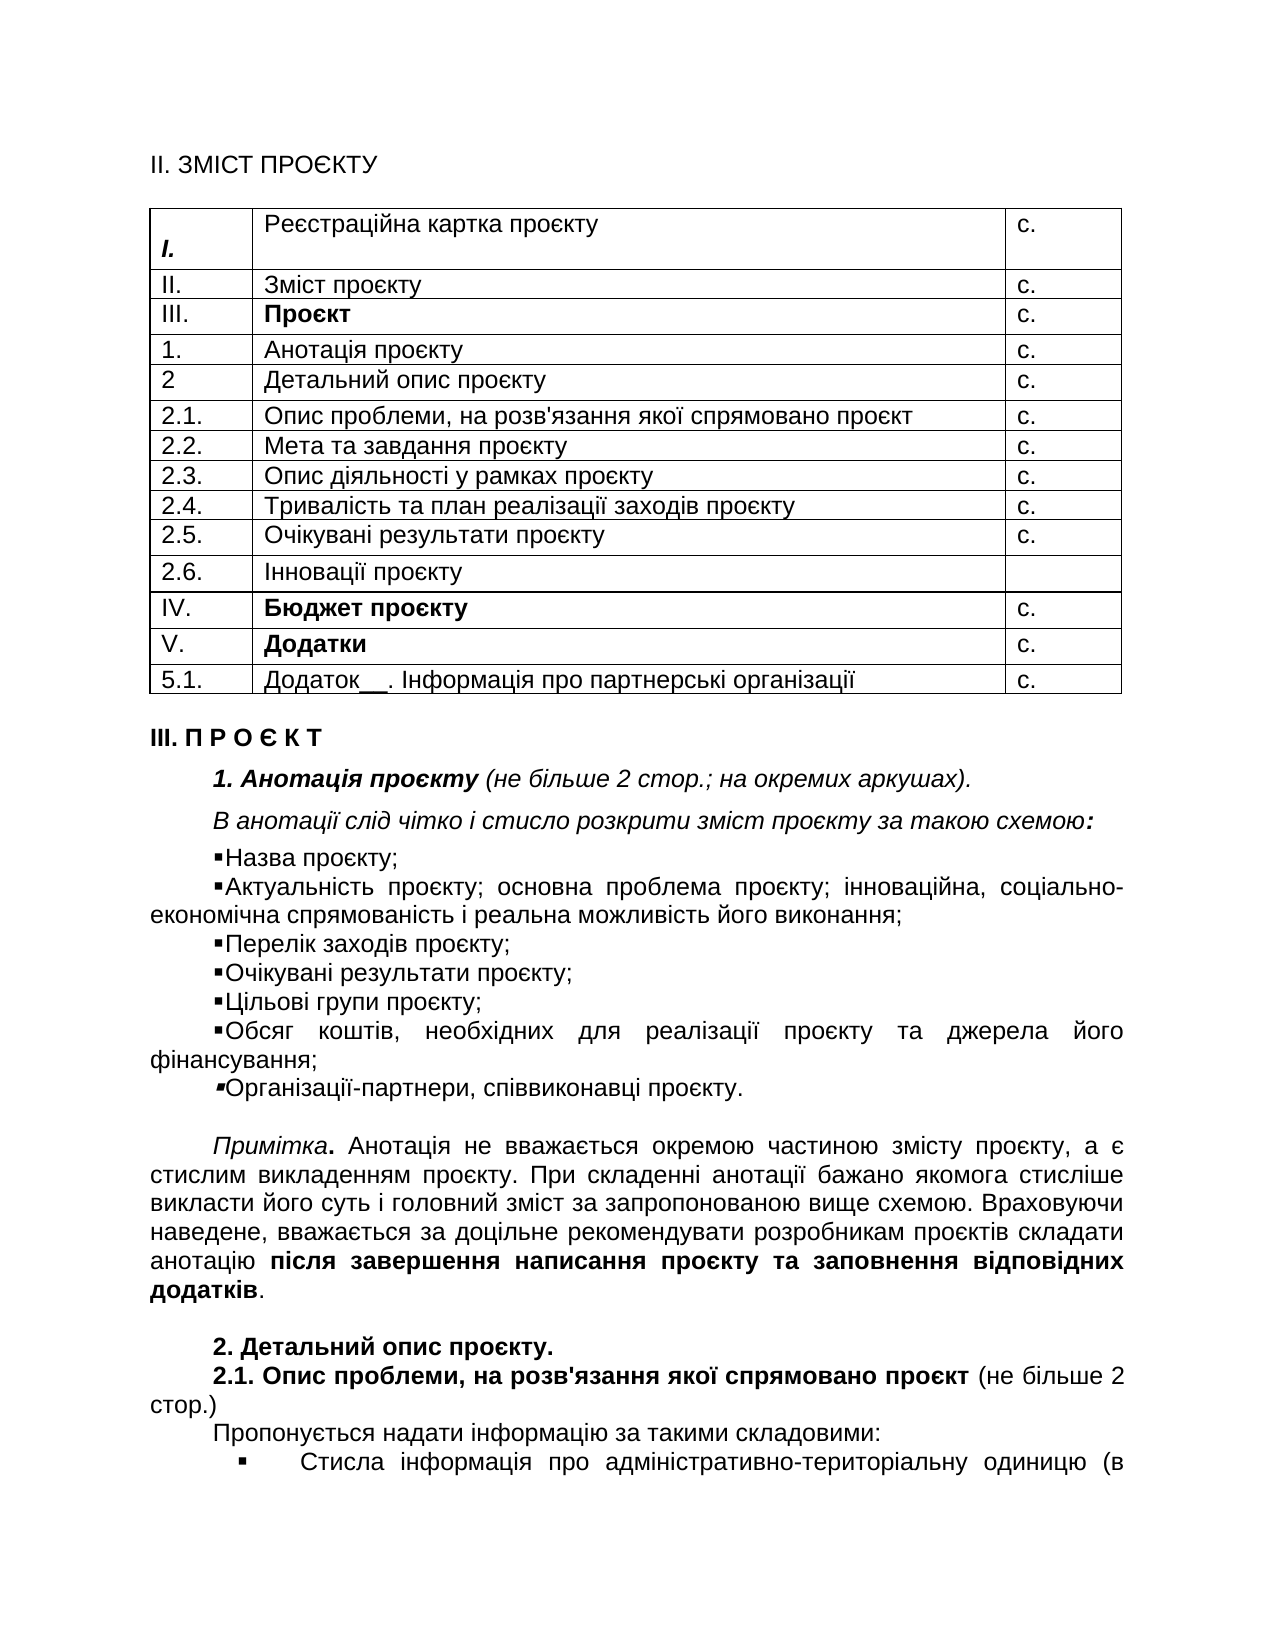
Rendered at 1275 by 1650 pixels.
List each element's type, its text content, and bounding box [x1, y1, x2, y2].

table_cell Очікувані результати проєкту [253, 520, 1005, 555]
text ІІІ. П Р О Є К Т [150, 723, 1125, 752]
table_cell Інновації проєкту [253, 556, 1005, 591]
table_cell Бюджет проєкту [253, 593, 1005, 627]
table_cell с. [1006, 520, 1121, 555]
table_cell Мета та завдання проєкту [253, 431, 1005, 460]
text 2.1. Опис проблеми, на розв'язання якої спрямовано проєкт (не більше 2 стор.) [150, 1361, 1125, 1418]
table_cell с. [1006, 299, 1121, 334]
table_cell 2.5. [151, 520, 252, 555]
table_cell Додаток__. Інформація про партнерські організації [253, 665, 1005, 693]
table_cell Анотація проєкту [253, 335, 1005, 364]
table_header с. [1006, 209, 1121, 268]
table_cell Проєкт [253, 299, 1005, 334]
table_cell Опис проблеми, на розв'язання якої спрямовано проєкт [253, 401, 1005, 430]
table_cell V. [151, 629, 252, 663]
table_cell 2.6. [151, 556, 252, 591]
list Очікувані результати проєкту; [150, 958, 1125, 987]
table_cell с. [1006, 461, 1121, 489]
subtitle В анотації слід чітко і стисло розкрити зміст проєкту за такою схемою: [150, 806, 1125, 834]
table_cell с. [1006, 629, 1121, 663]
list Цільові групи проєкту; [150, 987, 1125, 1016]
table_header І. [151, 209, 252, 268]
table_cell ІІІ. [151, 299, 252, 334]
table_cell 2.3. [151, 461, 252, 489]
table_cell с. [1006, 431, 1121, 460]
table_cell Додатки [253, 629, 1005, 663]
table_cell [1006, 556, 1121, 591]
table_cell ІІ. [151, 270, 252, 298]
text Пропонується надати інформацію за такими складовими: [150, 1418, 1125, 1447]
table_cell 5.1. [151, 665, 252, 693]
list Актуальність проєкту; основна проблема проєкту; інноваційна, соціально-економічна спрямованість і реальна можливість його виконання; [150, 872, 1125, 929]
table_cell ІV. [151, 593, 252, 627]
subtitle 1. Анотація проєкту (не більше 2 стор.; на окремих аркушах). [150, 764, 1125, 793]
list Організації-партнери, співвиконавці проєкту. [150, 1073, 1125, 1102]
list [174, 1447, 1125, 1476]
table_cell 2.2. [151, 431, 252, 460]
table_header Реєстраційна картка проєкту [253, 209, 1005, 268]
table_cell Детальний опис проєкту [253, 365, 1005, 400]
subtitle М.П.ІІ. ЗМІСТ ПРОЄКТУ [150, 150, 1125, 179]
table_cell Зміст проєкту [253, 270, 1005, 298]
list Назва проєкту; [150, 843, 1125, 872]
table_cell 1. [151, 335, 252, 364]
table_cell Тривалість та план реалізації заходів проєкту [253, 491, 1005, 519]
table_cell с. [1006, 270, 1121, 298]
table_cell 2.4. [151, 491, 252, 519]
text 2. Детальний опис проєкту. [150, 1332, 1125, 1361]
table_cell с. [1006, 593, 1121, 627]
list Обсяг коштів, необхідних для реалізації проєкту та джерела його фінансування; [150, 1016, 1125, 1073]
table_cell с. [1006, 401, 1121, 430]
table_cell Опис діяльності у рамках проєкту [253, 461, 1005, 489]
table_cell 2.1. [151, 401, 252, 430]
table_cell с. [1006, 335, 1121, 364]
table_cell с. [1006, 491, 1121, 519]
text Примітка. Анотація не вважається окремою частиною змісту проєкту, а є стислим викладенням проєкту. При складенні анотації бажано якомога стисліше викласти його суть і головний зміст за запропонованою вище схемою. Враховуючи наведене, вважається за доцільне рекомендувати розробникам проєктів складати анотацію після завершення написання проєкту та заповнення відповідних додатків. [150, 1131, 1125, 1303]
list Перелік заходів проєкту; [150, 929, 1125, 958]
table_cell с. [1006, 665, 1121, 693]
table_cell с. [1006, 365, 1121, 400]
table_cell 2 [151, 365, 252, 400]
